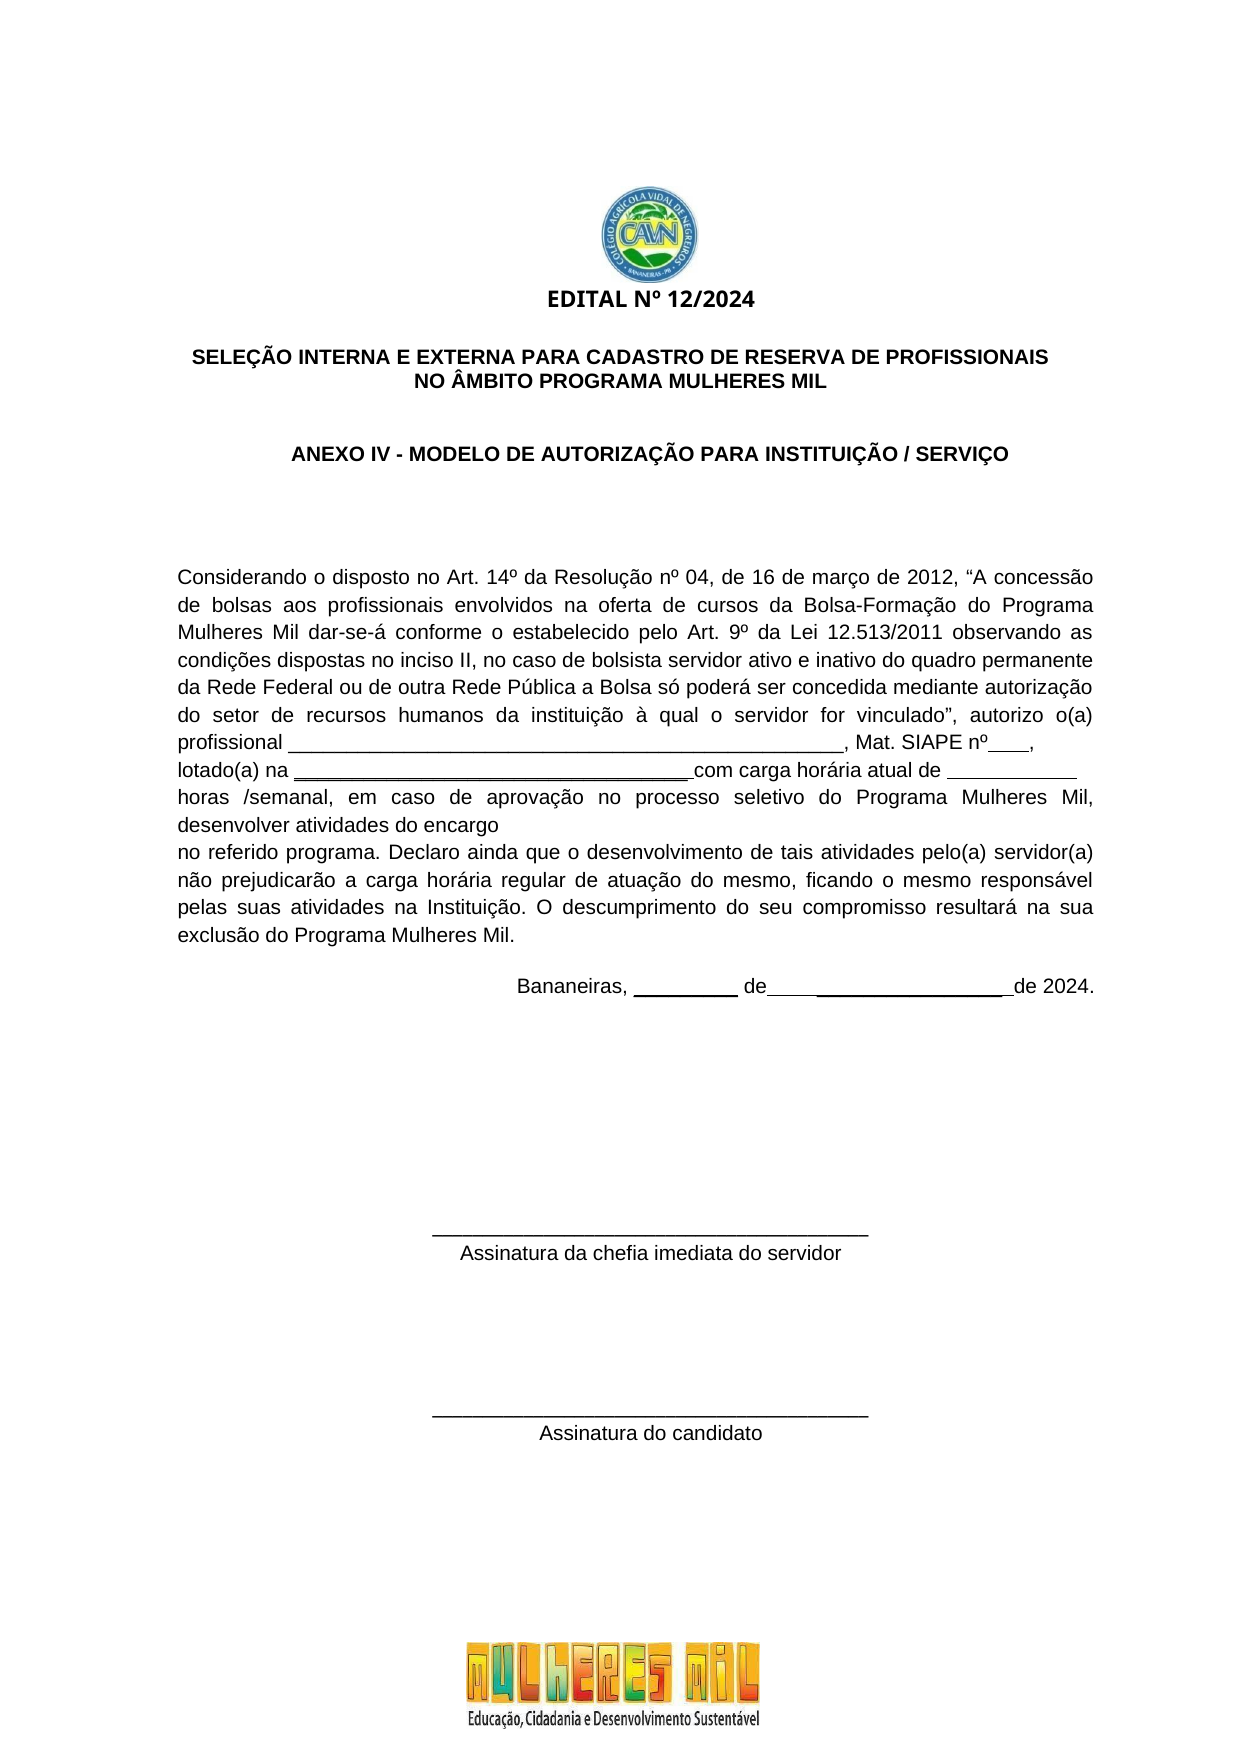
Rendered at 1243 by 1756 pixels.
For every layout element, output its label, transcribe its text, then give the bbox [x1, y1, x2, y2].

text Assinatura da chefia imediata do servidor [177, 1241, 1124, 1264]
picture [466, 1642, 760, 1729]
text ___________________________________________ [177, 1389, 1124, 1421]
text Bananeiras, _________ de ________________ de 2024. [177, 974, 1095, 998]
text no referido programa. Declaro ainda que o desenvolvimento de tais atividades pelo(a) servidor(a) não prejudicarão a carga horária regular de atuação do mesmo, ficando o mesmo responsável pelas suas atividades na Instituição. O descumprimento do seu compromisso resultará na sua exclusão do Programa Mulheres Mil. [177, 840, 1095, 946]
text EDITAL Nº 12/2024 [177, 282, 1124, 314]
text ___________________________________________ [177, 1209, 1124, 1241]
text SELEÇÃO INTERNA E EXTERNA PARA CADASTRO DE RESERVA DE PROFISSIONAIS NO ÂMBITO PROGRAMA MULHERES MIL [177, 345, 1064, 393]
text ANEXO IV - MODELO DE AUTORIZAÇÃO PARA INSTITUIÇÃO / SERVIÇO [177, 442, 1123, 466]
text Assinatura do candidato [177, 1421, 1124, 1445]
picture [601, 186, 699, 283]
text Considerando o disposto no Art. 14º da Resolução nº 04, de 16 de março de 2012, “A concessão de bolsas aos profissionais envolvidos na oferta de cursos da Bolsa-Formação do Programa Mulheres Mil dar-se-á conforme o estabelecido pelo Art. 9º da Lei 12.513/2011 observando as condições dispostas no inciso II, no caso de bolsista servidor ativo e inativo do quadro permanente da Rede Federal ou de outra Rede Pública a Bolsa só poderá ser concedida mediante autorização do setor de recursos humanos da instituição à qual o servidor for vinculado”, autorizo o(a) profissional ________________________________________________, Mat. SIAPE nº , lotado(a) na __________________________________ com carga horária atual de horas /semanal, em caso de aprovação no processo seletivo do Programa Mulheres Mil, desenvolver atividades do encargo [177, 539, 1095, 836]
